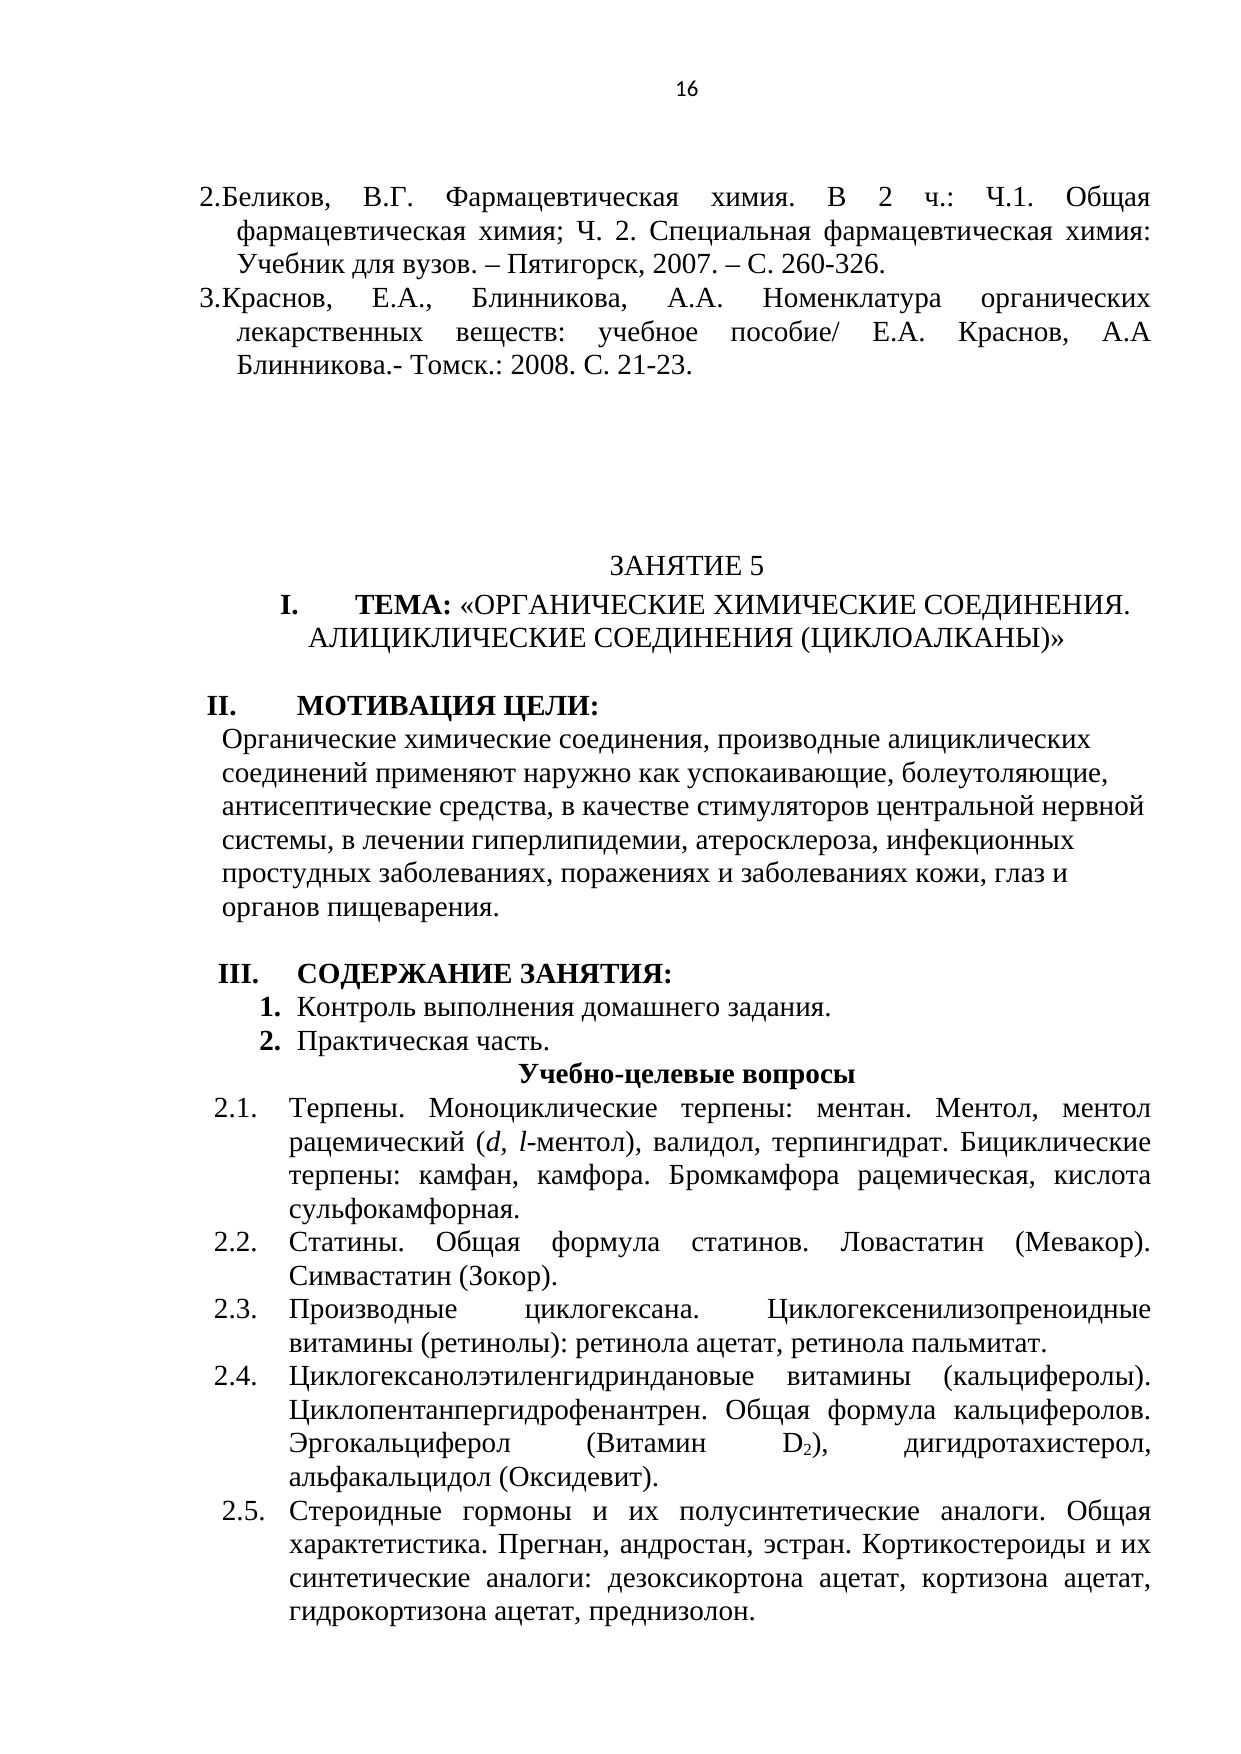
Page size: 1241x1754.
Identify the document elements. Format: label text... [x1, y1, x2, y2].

list мотивация цели: [236, 688, 1152, 721]
list Производные циклогексана. Циклогексенилизопреноидные витамины (ретинолы): ретинола ацетат, ретинола пальмитат. [214, 1291, 1152, 1358]
list Терпены. Моноциклические терпены: ментан. Ментол, ментол рацемический (d, l-ментол), валидол, терпингидрат. Бициклические терпены: камфан, камфора. Бромкамфора рацемическая, кислота сульфокамфорная. [214, 1090, 1152, 1224]
list Циклогексанолэтиленгидриндановые витамины (кальциферолы). Циклопентанпергидрофенантрен. Общая формула кальциферолов. Эргокальциферол (Витамин D2), дигидротахистерол, альфакальцидол (Оксидевит). [214, 1358, 1152, 1493]
list Краснов, Е.А., Блинникова, А.А. Номенклатура органических лекарственных веществ: учебное пособие/ Е.А. Краснов, А.А Блинникова.- Томск.: 2008. С. 21-23. [199, 280, 1152, 381]
text Органические химические соединения, производные алициклических соединений применяют наружно как успокаивающие, болеутоляющие, антисептические средства, в качестве стимуляторов центральной нервной системы, в лечении гиперлипидемии, атеросклероза, инфекционных простудных заболеваниях, поражениях и заболеваниях кожи, глаз и органов пищеварения. [222, 721, 1152, 922]
list Статины. Общая формула статинов. Ловастатин (Мевакор). Симвастатин (Зокор). [214, 1224, 1152, 1291]
text АЛИЦИКЛИЧЕСКИЕ СОЕДИНЕНИЯ (ЦИКЛОАЛКАНЫ)» [222, 621, 1152, 654]
list Практическая часть. [259, 1023, 1152, 1057]
list тема: «Органические химические соединения. [259, 587, 1152, 621]
list Контроль выполнения домашнего задания. [259, 989, 1152, 1023]
text занятие 5 [222, 548, 1152, 582]
list Стероидные гормоны и их полусинтетические аналоги. Общая характетистика. Прегнан, андростан, эстран. Кортикостероиды и их синтетические аналоги: дезоксикортона ацетат, кортизона ацетат, гидрокортизона ацетат, преднизолон. [222, 1493, 1152, 1627]
list СОДЕРЖАНИЕ ЗАНЯТИЯ: [259, 956, 1152, 989]
text Учебно-целевые вопросы [222, 1057, 1152, 1090]
list Беликов, В.Г. Фармацевтическая химия. В 2 ч.: Ч.1. Общая фармацевтическая химия; Ч. 2. Специальная фармацевтическая химия: Учебник для вузов. – Пятигорск, 2007. – С. 260-326. [199, 179, 1152, 280]
